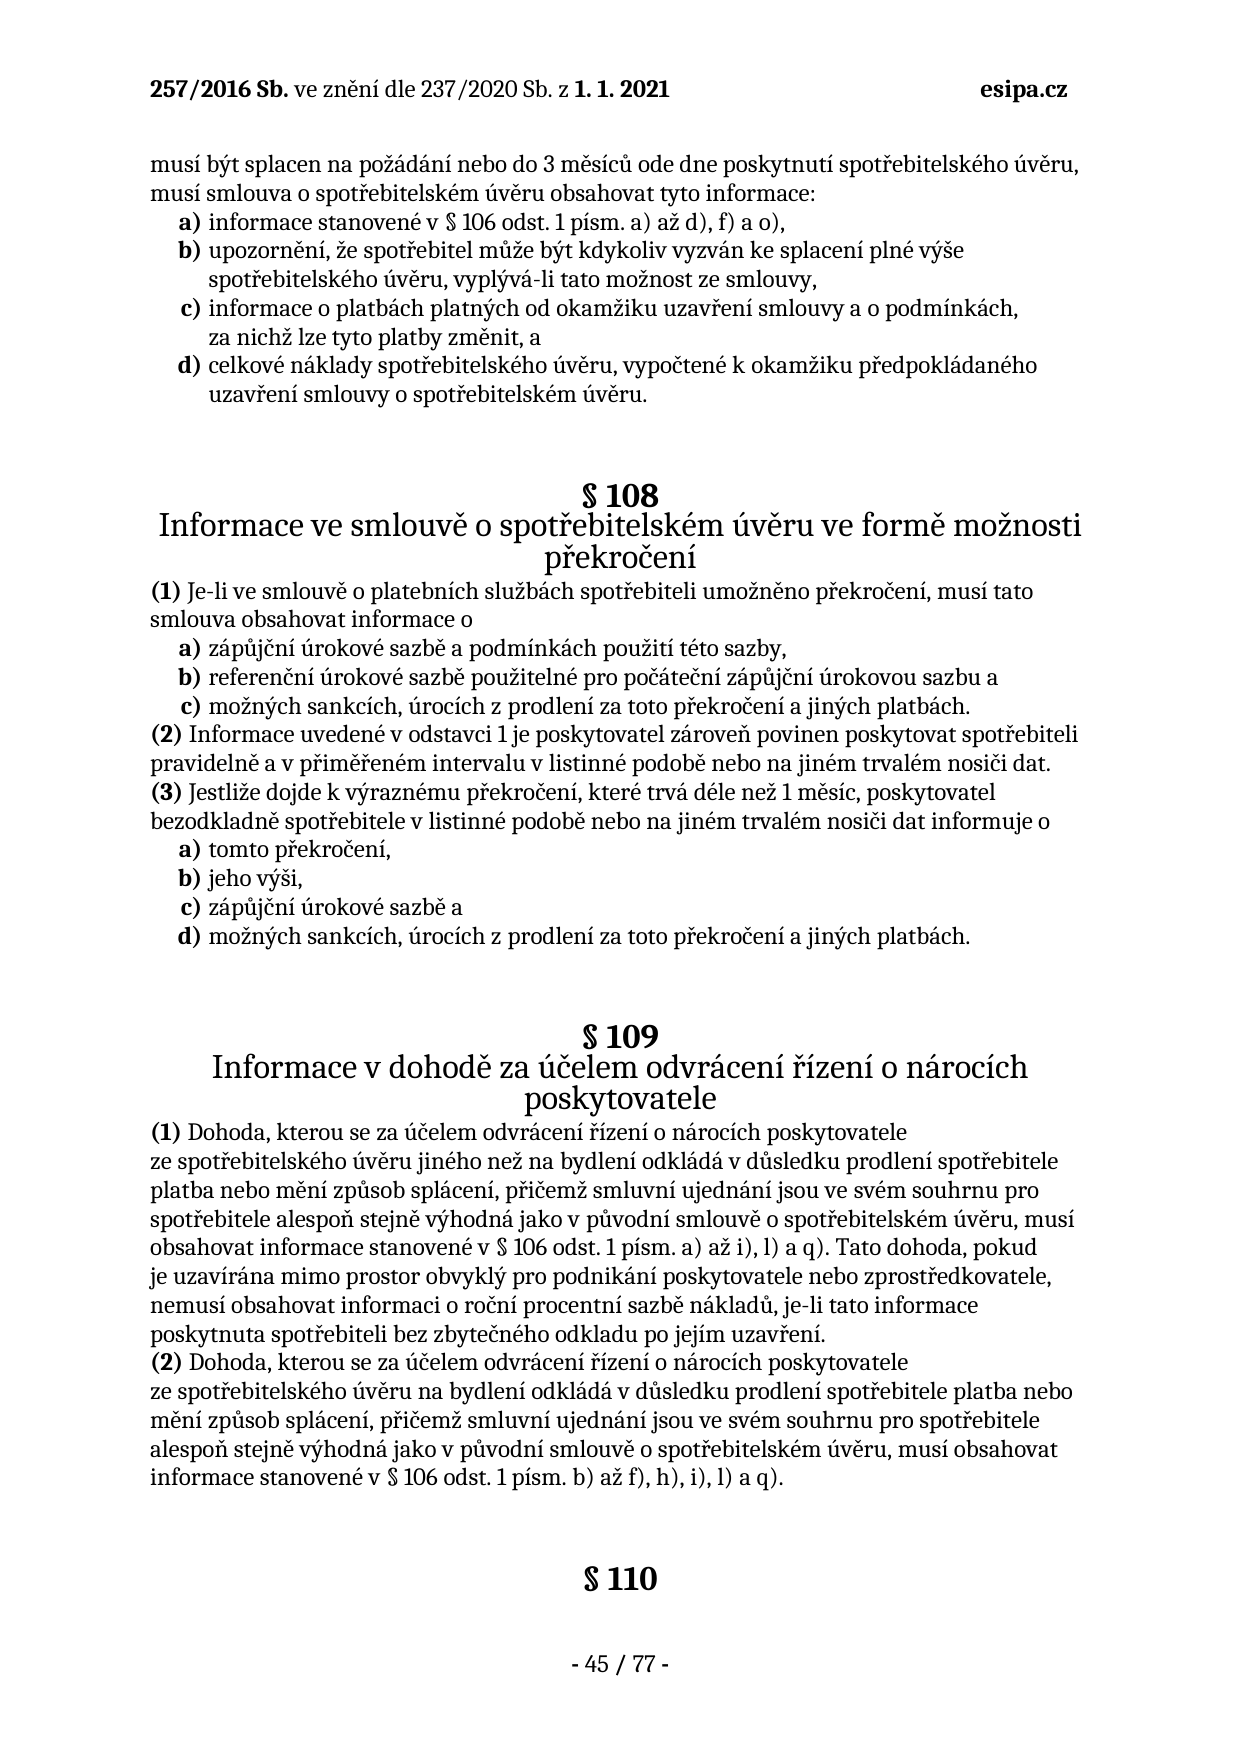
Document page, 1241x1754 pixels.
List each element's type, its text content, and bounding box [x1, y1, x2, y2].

text a) zápůjční úrokové sazbě a podmínkách použití této sazby, [150, 634, 1090, 663]
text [150, 150, 1090, 207]
text b) jeho výši, [150, 864, 1090, 893]
text (3) Jestliže dojde k výraznému překročení, které trvá déle než 1 měsíc, poskytovatel bezodkladně spotřebitele v listinné podobě nebo na jiném trvalém nosiči dat informuje o [150, 778, 1090, 835]
text (2) Informace uvedené v odstavci 1 je poskytovatel zároveň povinen poskytovat spotřebiteli pravidelně a v přiměřeném intervalu v listinné podobě nebo na jiném trvalém nosiči dat. [150, 720, 1090, 778]
text c) možných sankcích, úrocích z prodlení za toto překročení a jiných platbách. [150, 692, 1090, 720]
text a) tomto překročení, [150, 835, 1090, 864]
subtitle § 109 -Informace v dohodě za účelem odvrácení řízení o nárocích poskytovatele [150, 1023, 1090, 1118]
text (2) Dohoda, kterou se za účelem odvrácení řízení o nárocích poskytovatele ze spotřebitelského úvěru na bydlení odkládá v důsledku prodlení spotřebitele platba nebo mění způsob splácení, přičemž smluvní ujednání jsou ve svém souhrnu pro spotřebitele alespoň stejně výhodná jako v původní smlouvě o spotřebitelském úvěru, musí obsahovat informace stanovené v § 106 odst. 1 písm. b) až f), h), i), l) a q). [150, 1348, 1090, 1492]
text c) informace o platbách platných od okamžiku uzavření smlouvy a o podmínkách, za nichž lze tyto platby změnit, a [150, 294, 1090, 351]
text b) upozornění, že spotřebitel může být kdykoliv vyzván ke splacení plné výše spotřebitelského úvěru, vyplývá-li tato možnost ze smlouvy, [150, 236, 1090, 294]
text c) zápůjční úrokové sazbě a [150, 893, 1090, 922]
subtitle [150, 1565, 1090, 1597]
text a) informace stanovené v § 106 odst. 1 písm. a) až d), f) a o), [150, 207, 1090, 236]
text (1) Dohoda, kterou se za účelem odvrácení řízení o nárocích poskytovatele ze spotřebitelského úvěru jiného než na bydlení odkládá v důsledku prodlení spotřebitele platba nebo mění způsob splácení, přičemž smluvní ujednání jsou ve svém souhrnu pro spotřebitele alespoň stejně výhodná jako v původní smlouvě o spotřebitelském úvěru, musí obsahovat informace stanovené v § 106 odst. 1 písm. a) až i), l) a q). Tato dohoda, pokud je uzavírána mimo prostor obvyklý pro podnikání poskytovatele nebo zprostředkovatele, nemusí obsahovat informaci o roční procentní sazbě nákladů, je-li tato informace poskytnuta spotřebiteli bez zbytečného odkladu po jejím uzavření. [150, 1118, 1090, 1348]
text b) referenční úrokové sazbě použitelné pro počáteční zápůjční úrokovou sazbu a [150, 663, 1090, 692]
subtitle § 108 -Informace ve smlouvě o spotřebitelském úvěru ve formě možnosti překročení [150, 482, 1090, 577]
text (1) Je-li ve smlouvě o platebních službách spotřebiteli umožněno překročení, musí tato smlouva obsahovat informace o [150, 577, 1090, 634]
text d) celkové náklady spotřebitelského úvěru, vypočtené k okamžiku předpokládaného uzavření smlouvy o spotřebitelském úvěru. [150, 351, 1090, 409]
text d) možných sankcích, úrocích z prodlení za toto překročení a jiných platbách. [150, 922, 1090, 950]
